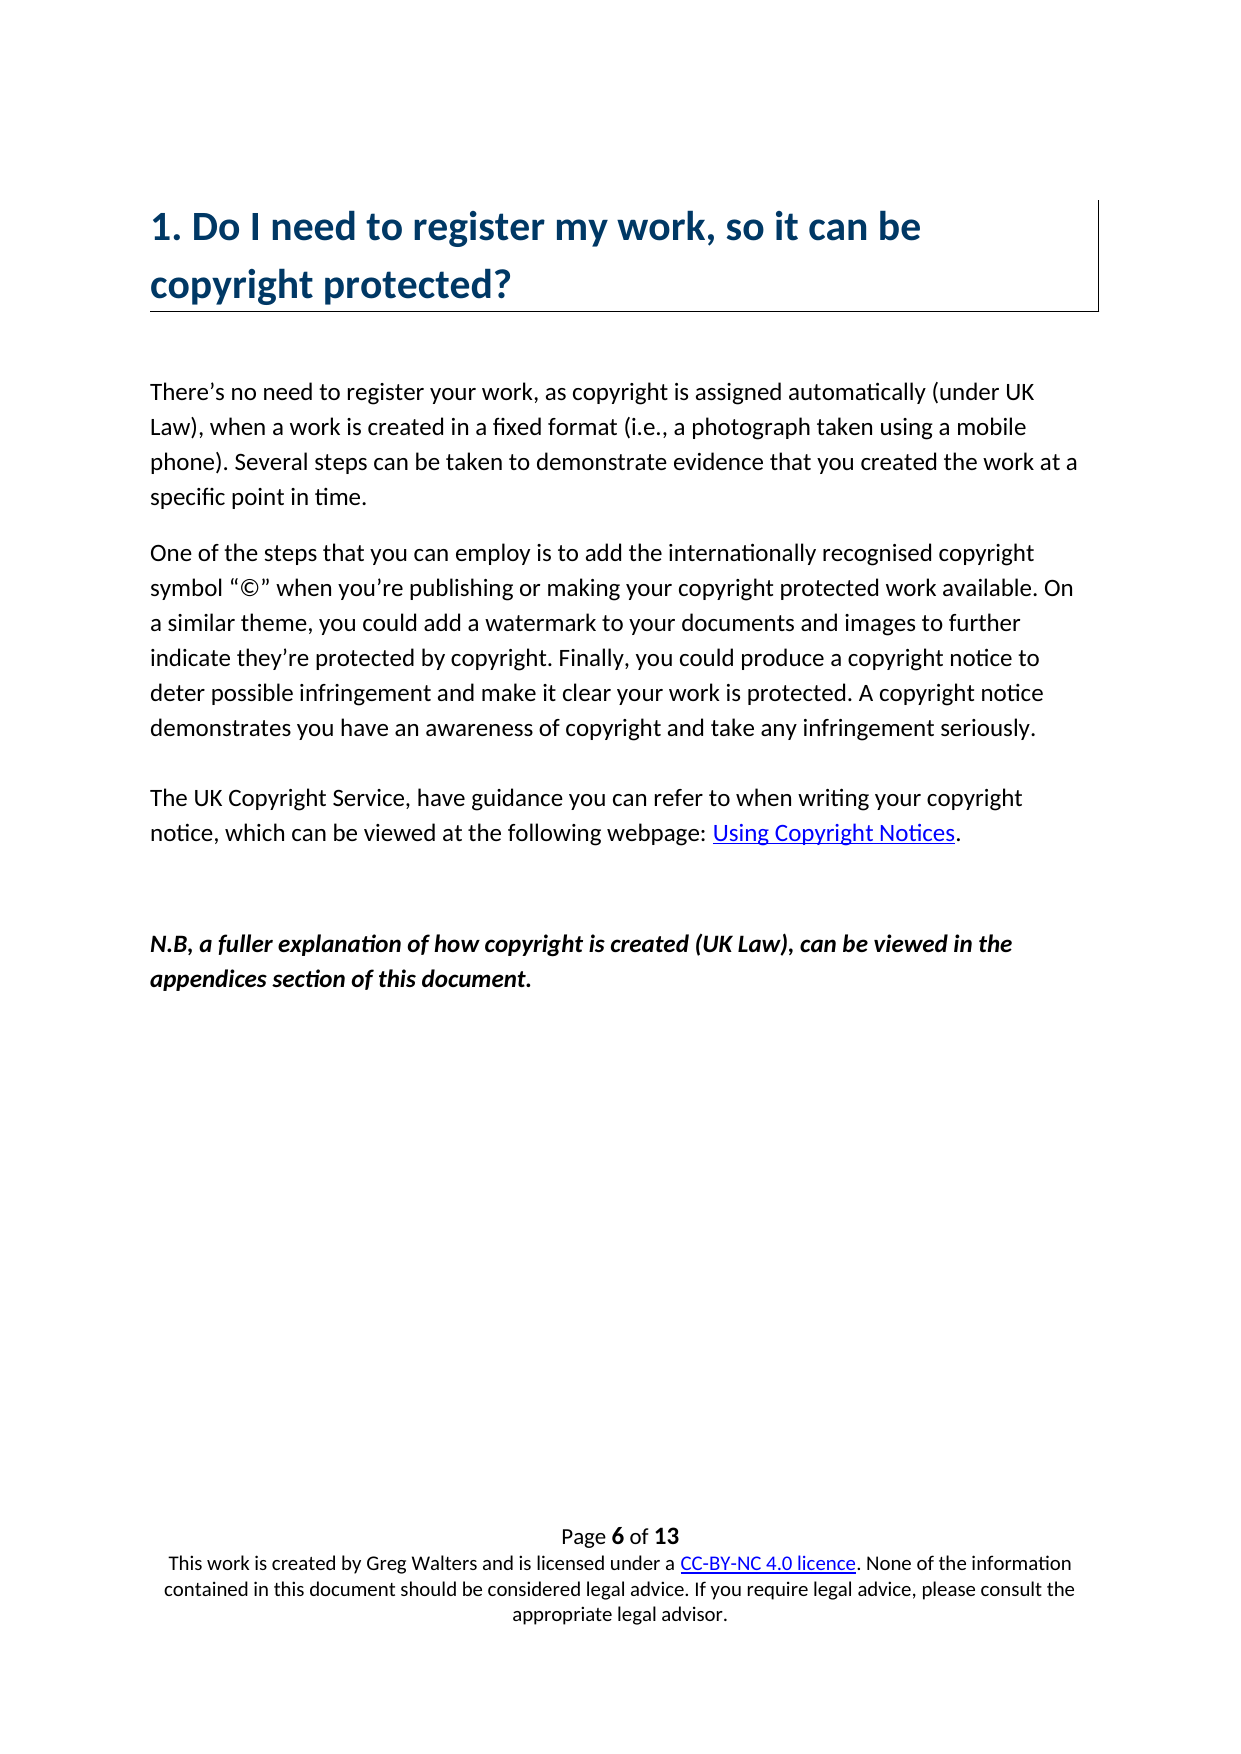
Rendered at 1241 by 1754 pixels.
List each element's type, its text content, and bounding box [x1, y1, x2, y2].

subtitle 1. Do I need to register my work, so it can be copyright protected? [150, 200, 1098, 311]
text One of the steps that you can employ is to add the internationally recognised copyright symbol “©” when you’re publishing or making your copyright protected work available. On a similar theme, you could add a watermark to your documents and images to further indicate they’re protected by copyright. Finally, you could produce a copyright notice to deter possible infringement and make it clear your work is protected. A copyright notice demonstrates you have an awareness of copyright and take any infringement seriously. The UK Copyright Service, have guidance you can refer to when writing your copyright notice, which can be viewed at the following webpage: Using Copyright Notices. [150, 537, 1090, 847]
text There’s no need to register your work, as copyright is assigned automatically (under UK Law), when a work is created in a fixed format (i.e., a photograph taken using a mobile phone). Several steps can be taken to demonstrate evidence that you created the work at a specific point in time. [150, 376, 1090, 511]
text N.B, a fuller explanation of how copyright is created (UK Law), can be viewed in the appendices section of this document. [150, 928, 1090, 994]
